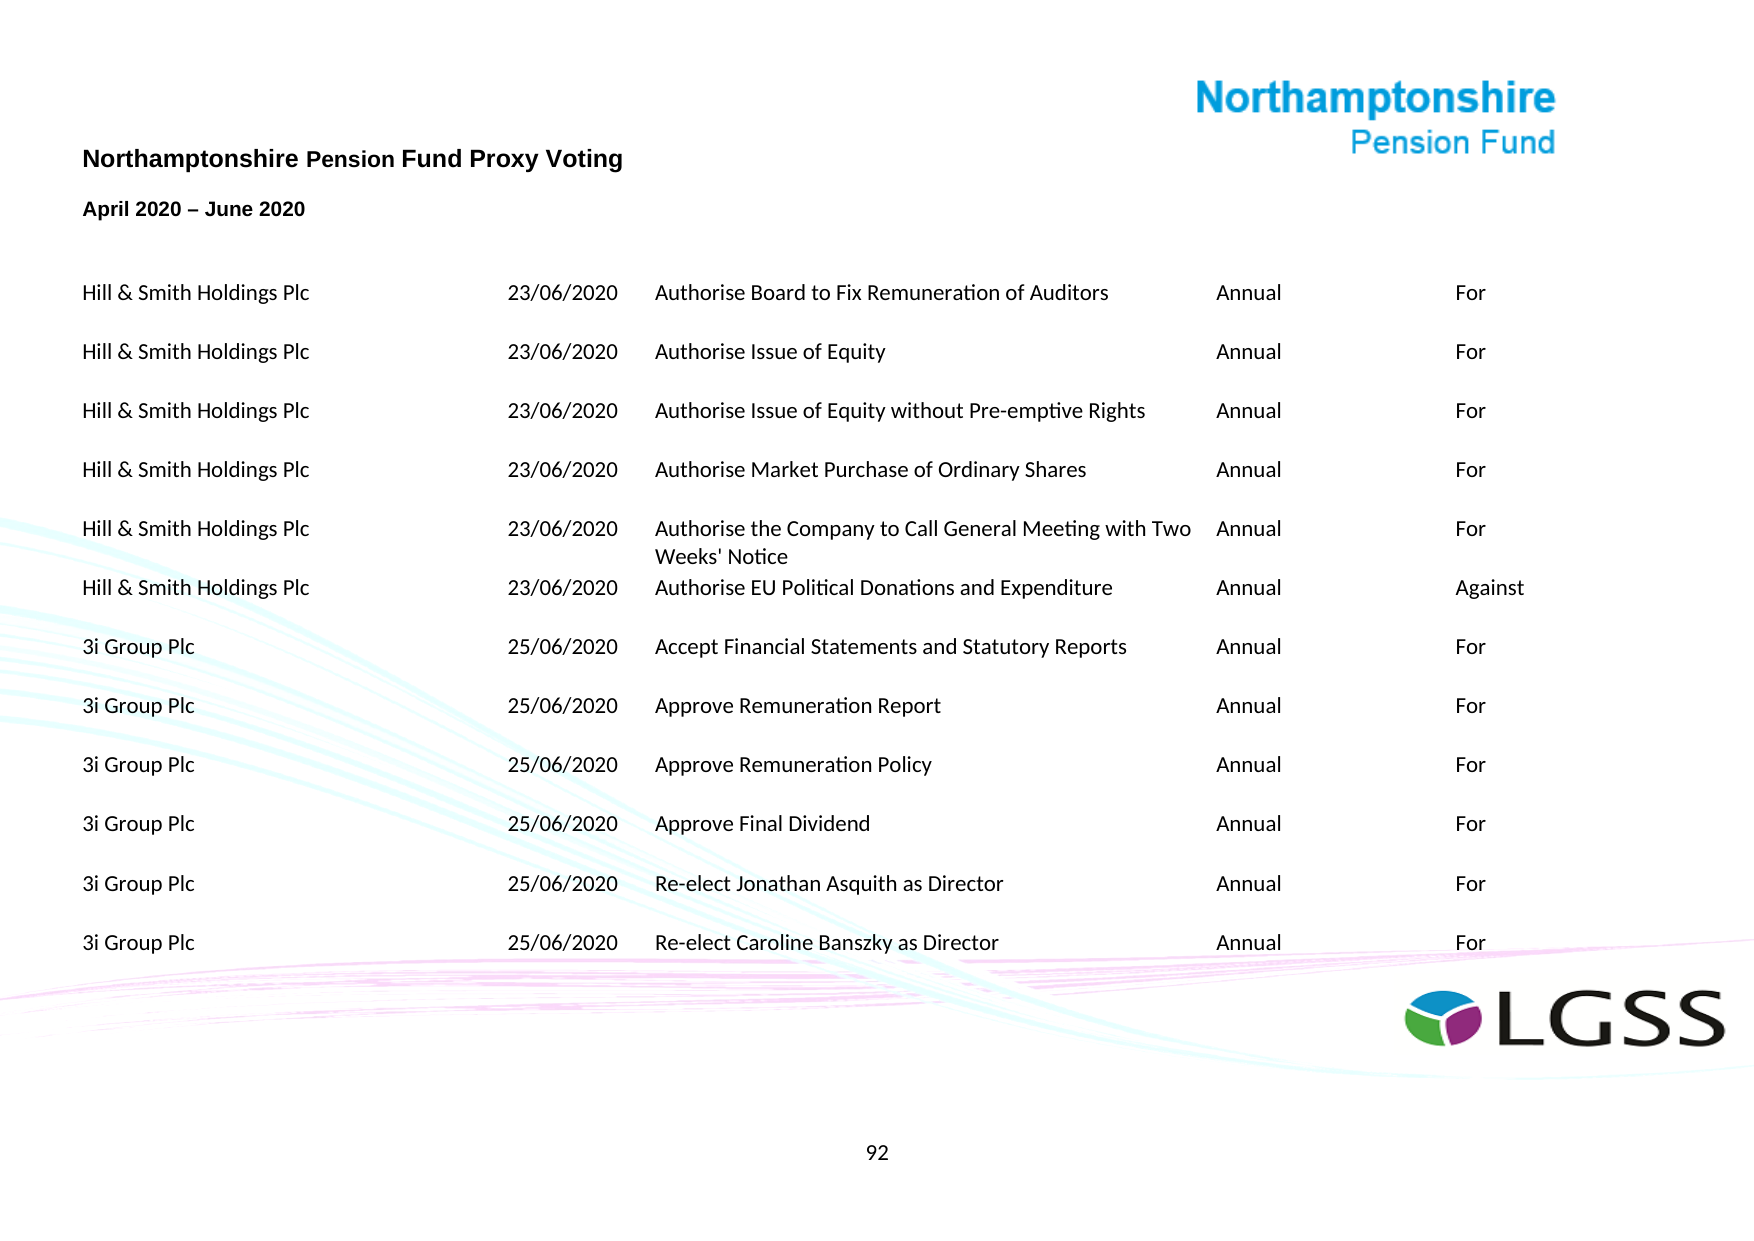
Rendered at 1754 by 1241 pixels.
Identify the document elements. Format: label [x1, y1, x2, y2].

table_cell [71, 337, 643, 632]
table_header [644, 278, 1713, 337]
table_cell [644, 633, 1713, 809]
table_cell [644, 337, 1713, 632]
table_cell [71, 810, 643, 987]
picture [1179, 73, 1564, 168]
picture [1394, 973, 1727, 1055]
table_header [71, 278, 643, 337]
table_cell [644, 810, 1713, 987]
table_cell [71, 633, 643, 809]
